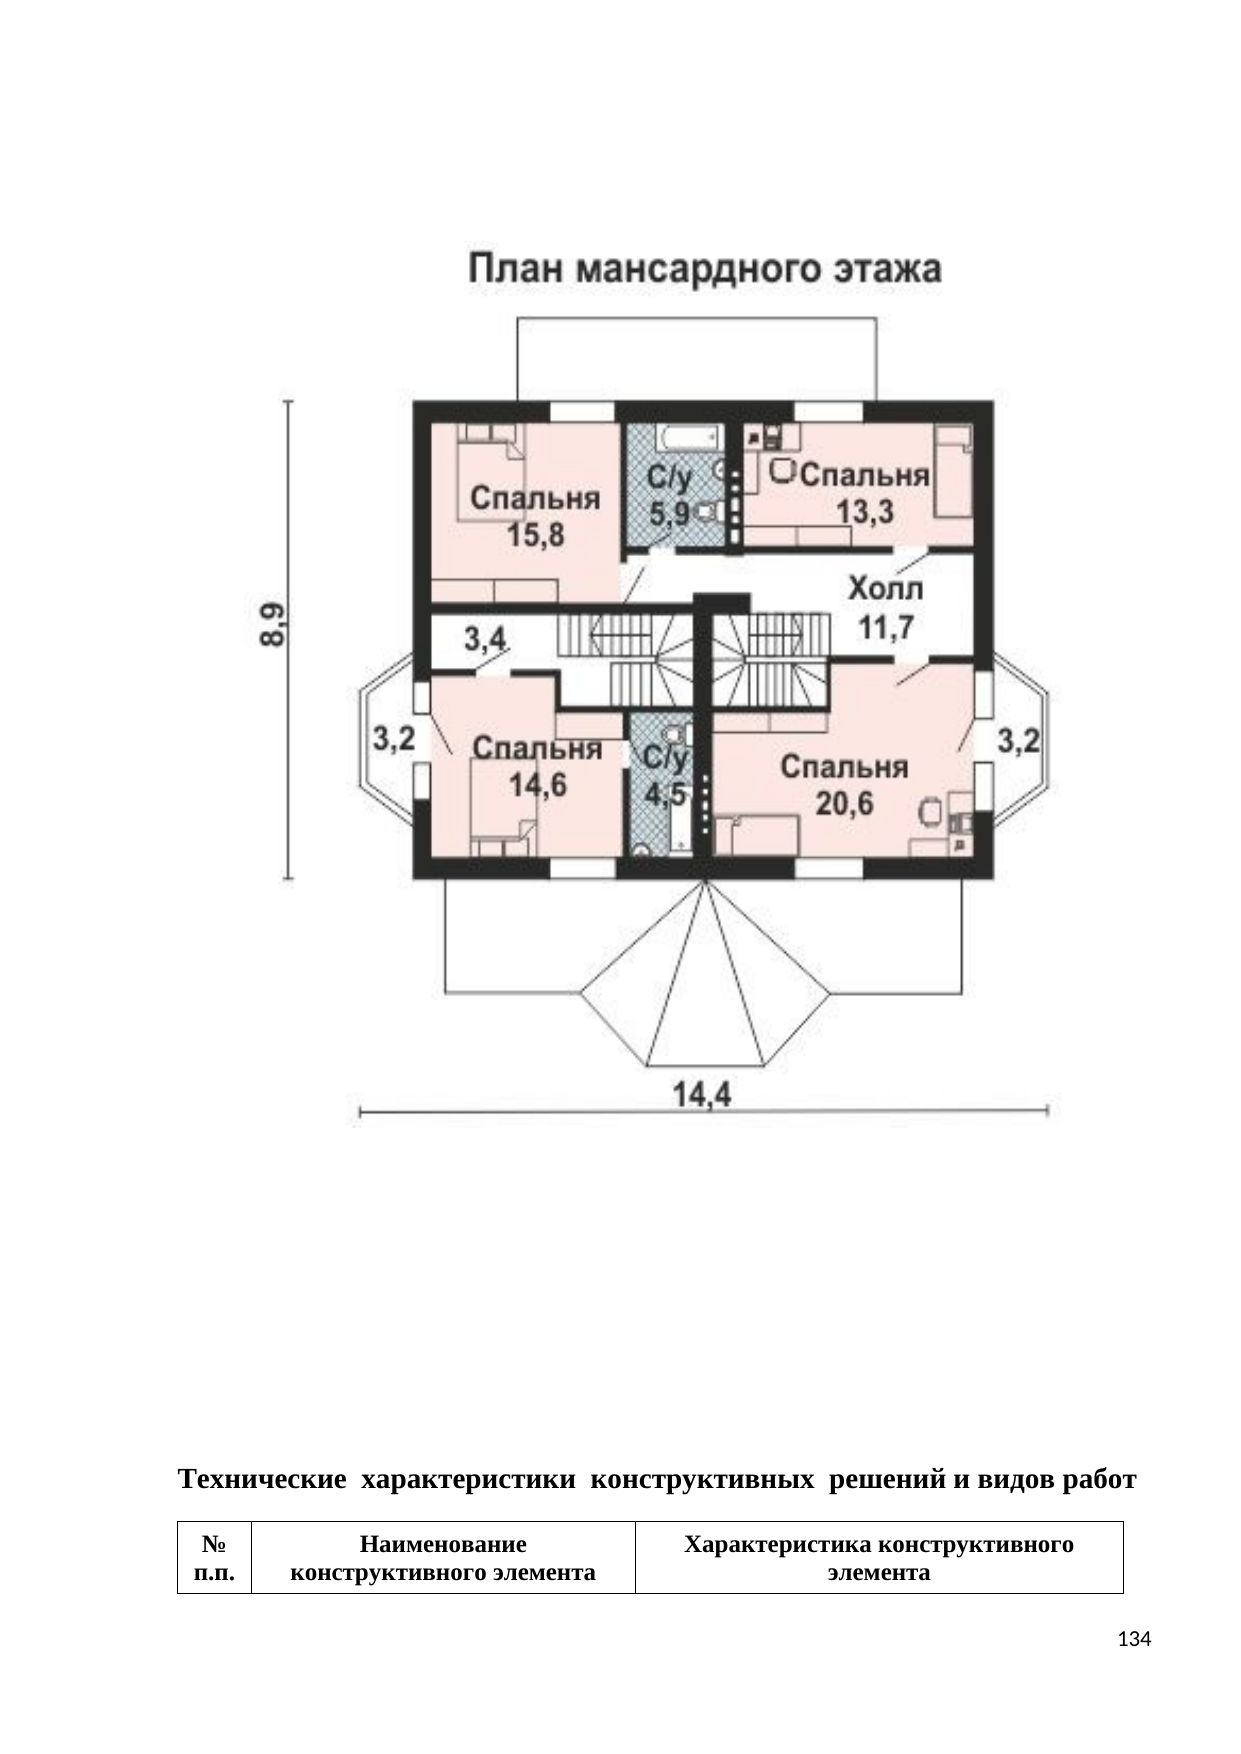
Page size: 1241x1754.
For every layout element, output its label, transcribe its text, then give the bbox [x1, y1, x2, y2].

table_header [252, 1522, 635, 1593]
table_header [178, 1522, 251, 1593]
picture [177, 241, 1212, 1128]
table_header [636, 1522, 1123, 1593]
text Технические характеристики конструктивных решений и видов работ [177, 1461, 1152, 1495]
